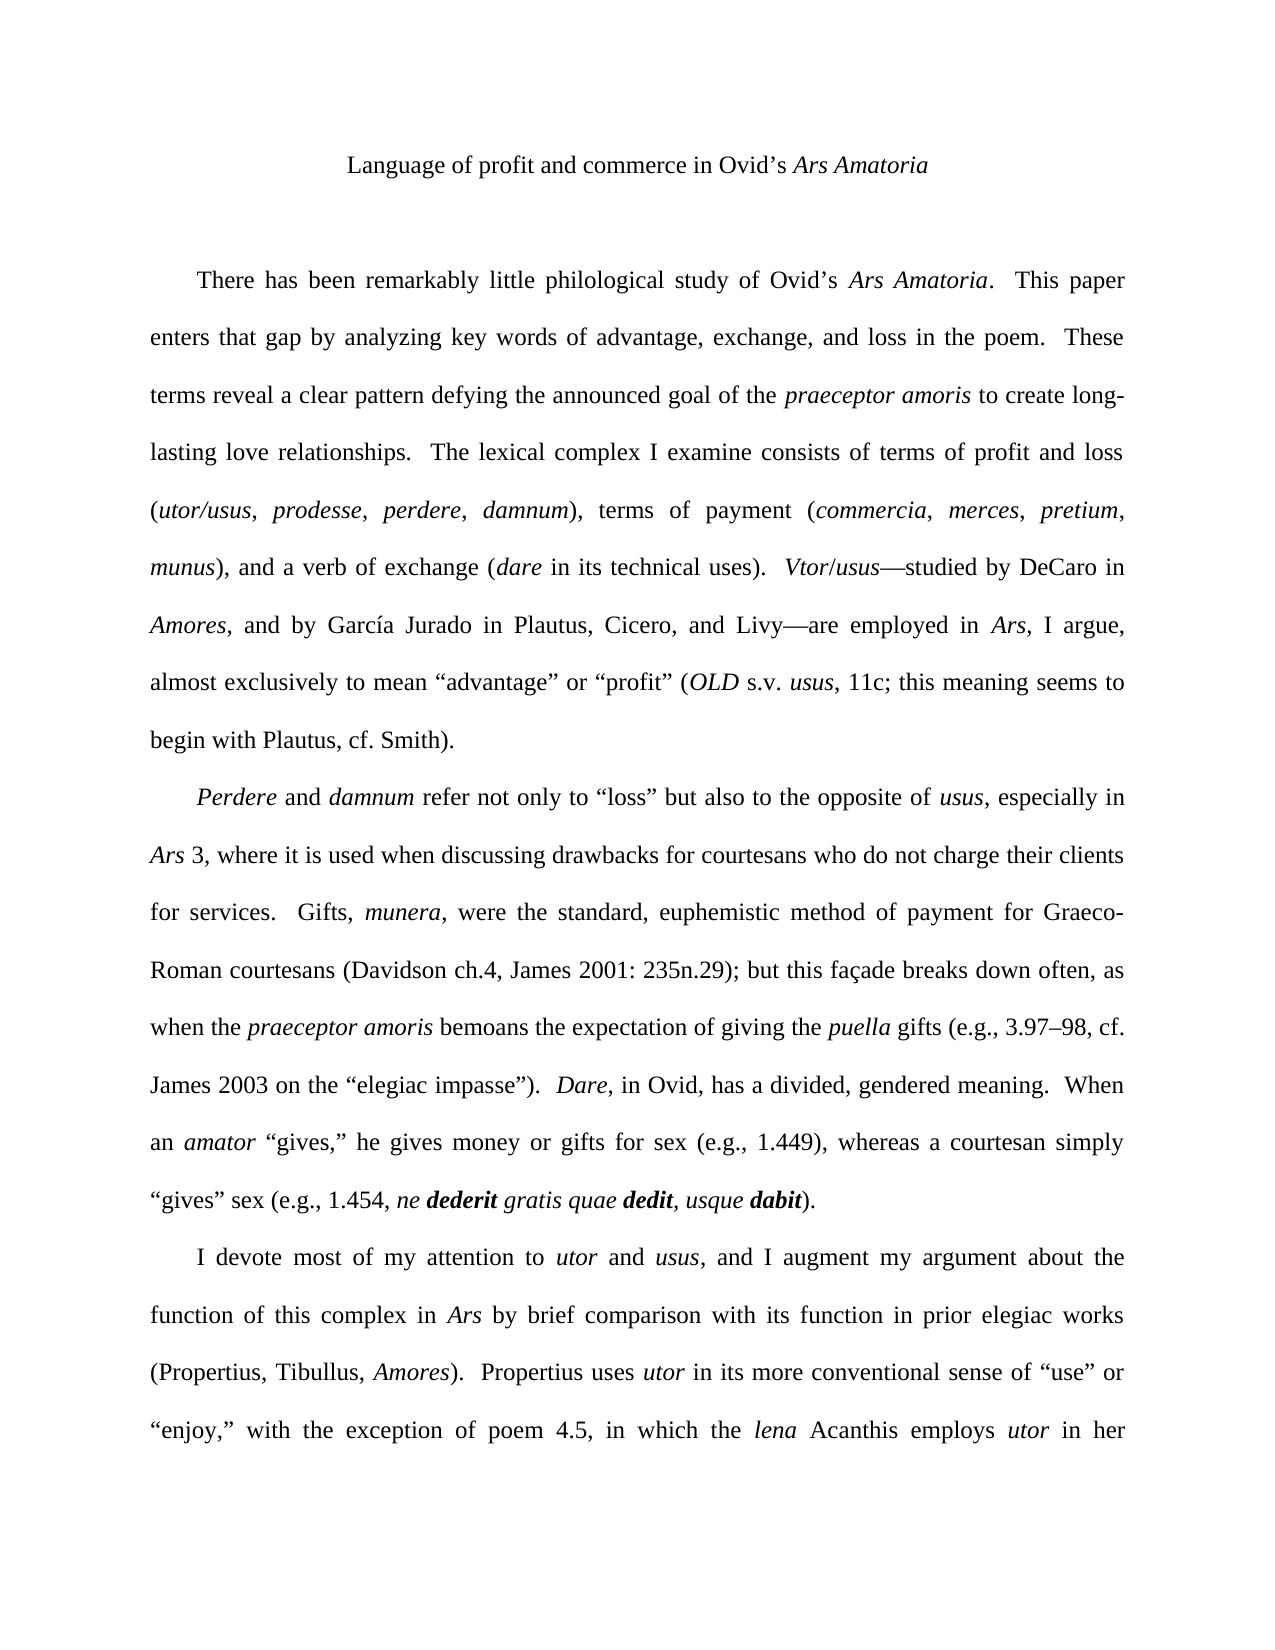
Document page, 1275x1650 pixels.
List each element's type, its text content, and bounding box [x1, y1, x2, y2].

text Perdere and damnum refer not only to “loss” but also to the opposite of usus, especially in Ars 3, where it is used when discussing drawbacks for courtesans who do not charge their clients for services. Gifts, munera, were the standard, euphemistic method of payment for Graeco-Roman courtesans (Davidson ch.4, James 2001: 235n.29); but this façade breaks down often, as when the praeceptor amoris bemoans the expectation of giving the puella gifts (e.g., 3.97–98, cf. James 2003 on the “elegiac impasse”). Dare, in Ovid, has a divided, gendered meaning. When an amator “gives,” he gives money or gifts for sex (e.g., 1.449), whereas a courtesan simply “gives” sex (e.g., 1.454, ne dederit gratis quae dedit, usque dabit). [150, 782, 1125, 1214]
text There has been remarkably little philological study of Ovid’s Ars Amatoria. This paper enters that gap by analyzing key words of advantage, exchange, and loss in the poem. These terms reveal a clear pattern defying the announced goal of the praeceptor amoris to create long-lasting love relationships. The lexical complex I examine consists of terms of profit and loss (utor/usus, prodesse, perdere, damnum), terms of payment (commercia, merces, pretium, munus), and a verb of exchange (dare in its technical uses). Vtor/usus—studied by DeCaro in Amores, and by García Jurado in Plautus, Cicero, and Livy—are employed in Ars, I argue, almost exclusively to mean “advantage” or “profit” (OLD s.v. usus, 11c; this meaning seems to begin with Plautus, cf. Smith). [150, 265, 1125, 754]
text Language of profit and commerce in Ovid’s Ars Amatoria [150, 150, 1125, 179]
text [150, 1242, 1125, 1444]
